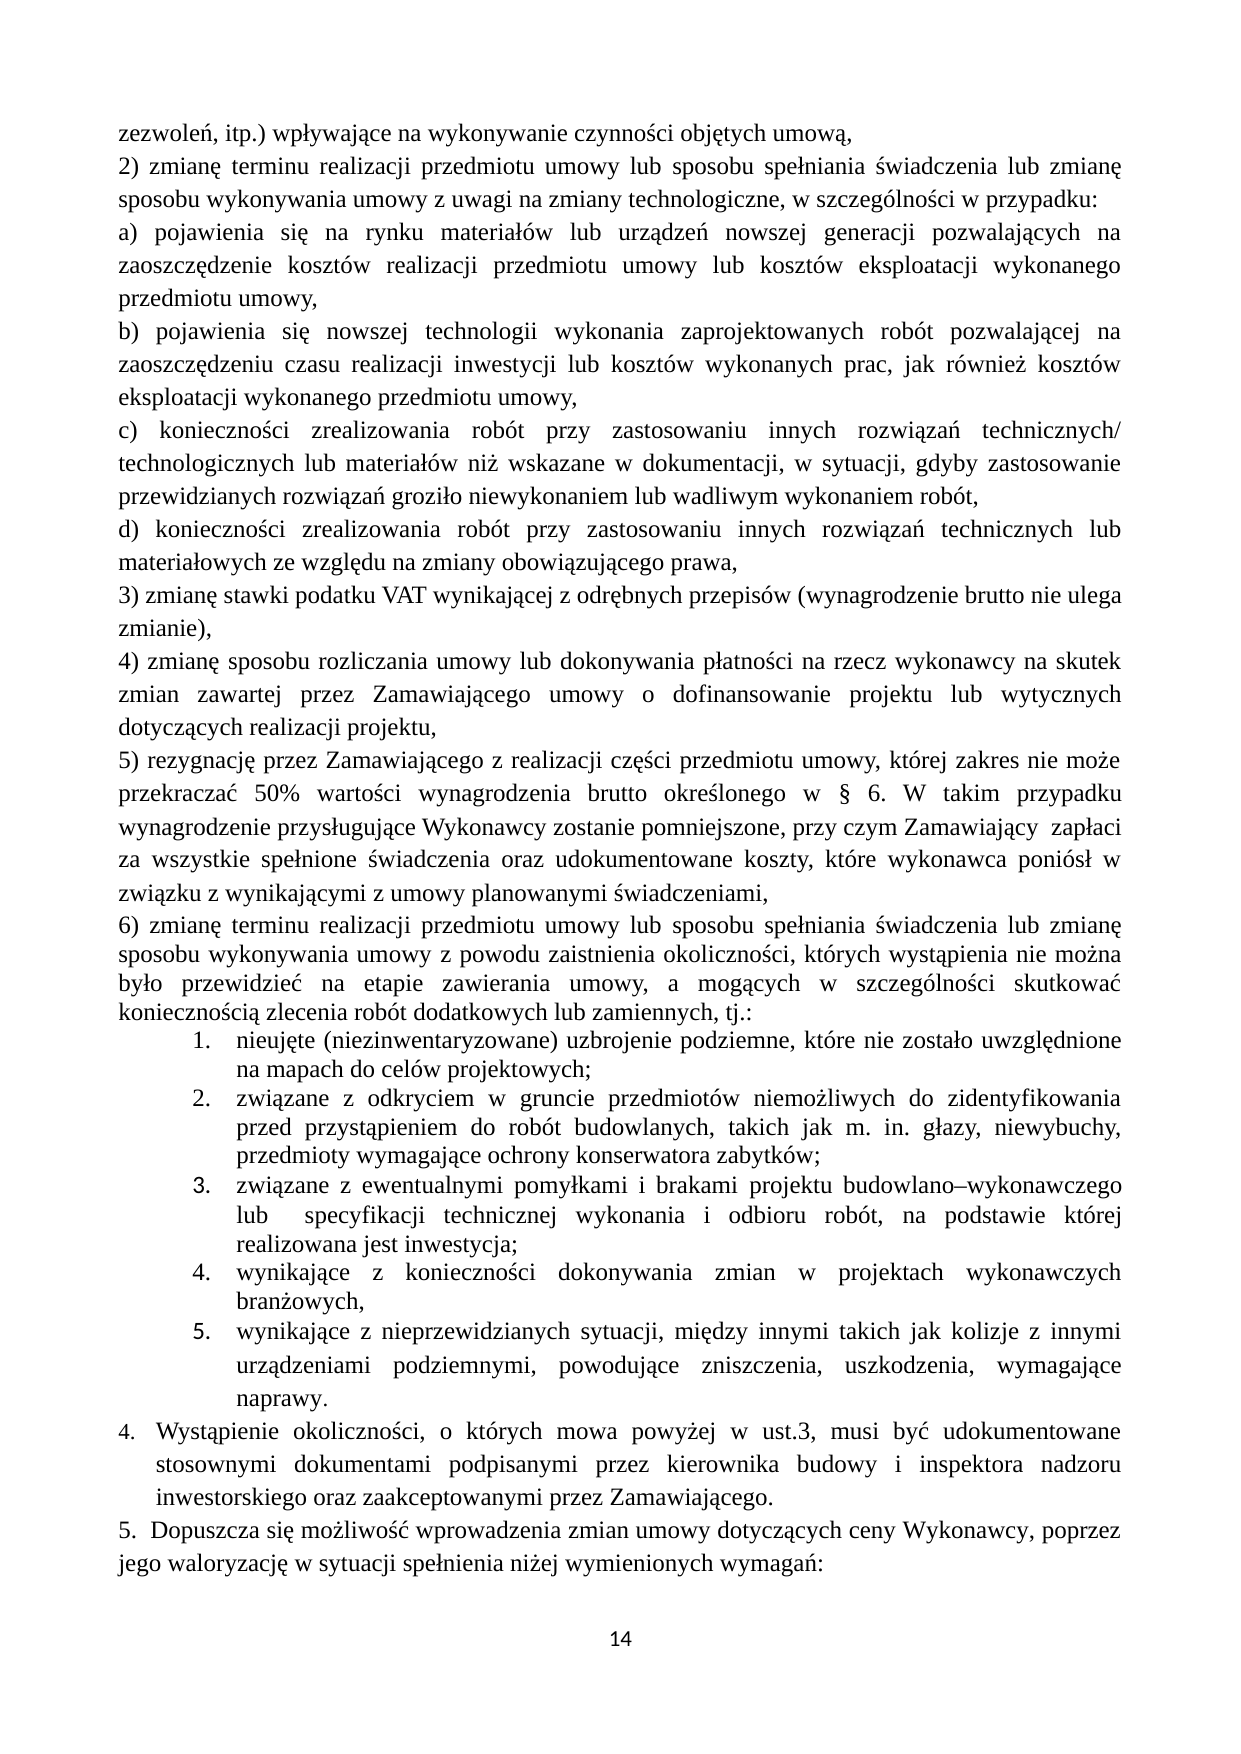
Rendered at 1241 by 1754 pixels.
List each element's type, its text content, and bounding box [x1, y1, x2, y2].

text a) pojawienia się na rynku materiałów lub urządzeń nowszej generacji pozwalających na zaoszczędzenie kosztów realizacji przedmiotu umowy lub kosztów eksploatacji wykonanego przedmiotu umowy, [118, 217, 1122, 312]
text 6) zmianę terminu realizacji przedmiotu umowy lub sposobu spełniania świadczenia lub zmianę sposobu wykonywania umowy z powodu zaistnienia okoliczności, których wystąpienia nie można było przewidzieć na etapie zawierania umowy, a mogących w szczególności skutkować koniecznością zlecenia robót dodatkowych lub zamiennych, tj.: [118, 911, 1122, 1026]
text 5) rezygnację przez Zamawiającego z realizacji części przedmiotu umowy, której zakres nie może przekraczać 50% wartości wynagrodzenia brutto określonego w § 6. W takim przypadku wynagrodzenie przysługujące Wykonawcy zostanie pomniejszone, przy czym Zamawiający zapłaci za wszystkie spełnione świadczenia oraz udokumentowane koszty, które wykonawca poniósł w związku z wynikającymi z umowy planowanymi świadczeniami, [118, 746, 1122, 906]
text c) konieczności zrealizowania robót przy zastosowaniu innych rozwiązań technicznych/ technologicznych lub materiałów niż wskazane w dokumentacji, w sytuacji, gdyby zastosowanie przewidzianych rozwiązań groziło niewykonaniem lub wadliwym wykonaniem robót, [118, 415, 1122, 510]
text d) konieczności zrealizowania robót przy zastosowaniu innych rozwiązań technicznych lub materiałowych ze względu na zmiany obowiązującego prawa, [118, 514, 1122, 576]
text 2) zmianę terminu realizacji przedmiotu umowy lub sposobu spełniania świadczenia lub zmianę sposobu wykonywania umowy z uwagi na zmiany technologiczne, w szczególności w przypadku: [118, 151, 1122, 213]
text 4) zmianę sposobu rozliczania umowy lub dokonywania płatności na rzecz wykonawcy na skutek zmian zawartej przez Zamawiającego umowy o dofinansowanie projektu lub wytycznych dotyczących realizacji projektu, [118, 646, 1122, 741]
text 5. Dopuszcza się możliwość wprowadzenia zmian umowy dotyczących ceny Wykonawcy, poprzez jego waloryzację w sytuacji spełnienia niżej wymienionych wymagań: [118, 1515, 1122, 1577]
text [118, 118, 1122, 147]
list wynikające z nieprzewidzianych sytuacji, między innymi takich jak kolizje z innymi urządzeniami podziemnymi, powodujące zniszczenia, uszkodzenia, wymagające naprawy. [192, 1315, 1122, 1412]
list związane z odkryciem w gruncie przedmiotów niemożliwych do zidentyfikowania przed przystąpieniem do robót budowlanych, takich jak m. in. głazy, niewybuchy, przedmioty wymagające ochrony konserwatora zabytków; [192, 1083, 1122, 1169]
text 3) zmianę stawki podatku VAT wynikającej z odrębnych przepisów (wynagrodzenie brutto nie ulega zmianie), [118, 580, 1122, 642]
list wynikające z konieczności dokonywania zmian w projektach wykonawczych branżowych, [192, 1257, 1122, 1315]
list nieujęte (niezinwentaryzowane) uzbrojenie podziemne, które nie zostało uwzględnione na mapach do celów projektowych; [192, 1026, 1122, 1083]
list Wystąpienie okoliczności, o których mowa powyżej w ust.3, musi być udokumentowane stosownymi dokumentami podpisanymi przez kierownika budowy i inspektora nadzoru inwestorskiego oraz zaakceptowanymi przez Zamawiającego. [118, 1416, 1122, 1511]
list związane z ewentualnymi pomyłkami i brakami projektu budowlano–wykonawczego lub specyfikacji technicznej wykonania i odbioru robót, na podstawie której realizowana jest inwestycja; [192, 1169, 1122, 1257]
text b) pojawienia się nowszej technologii wykonania zaprojektowanych robót pozwalającej na zaoszczędzeniu czasu realizacji inwestycji lub kosztów wykonanych prac, jak również kosztów eksploatacji wykonanego przedmiotu umowy, [118, 316, 1122, 411]
